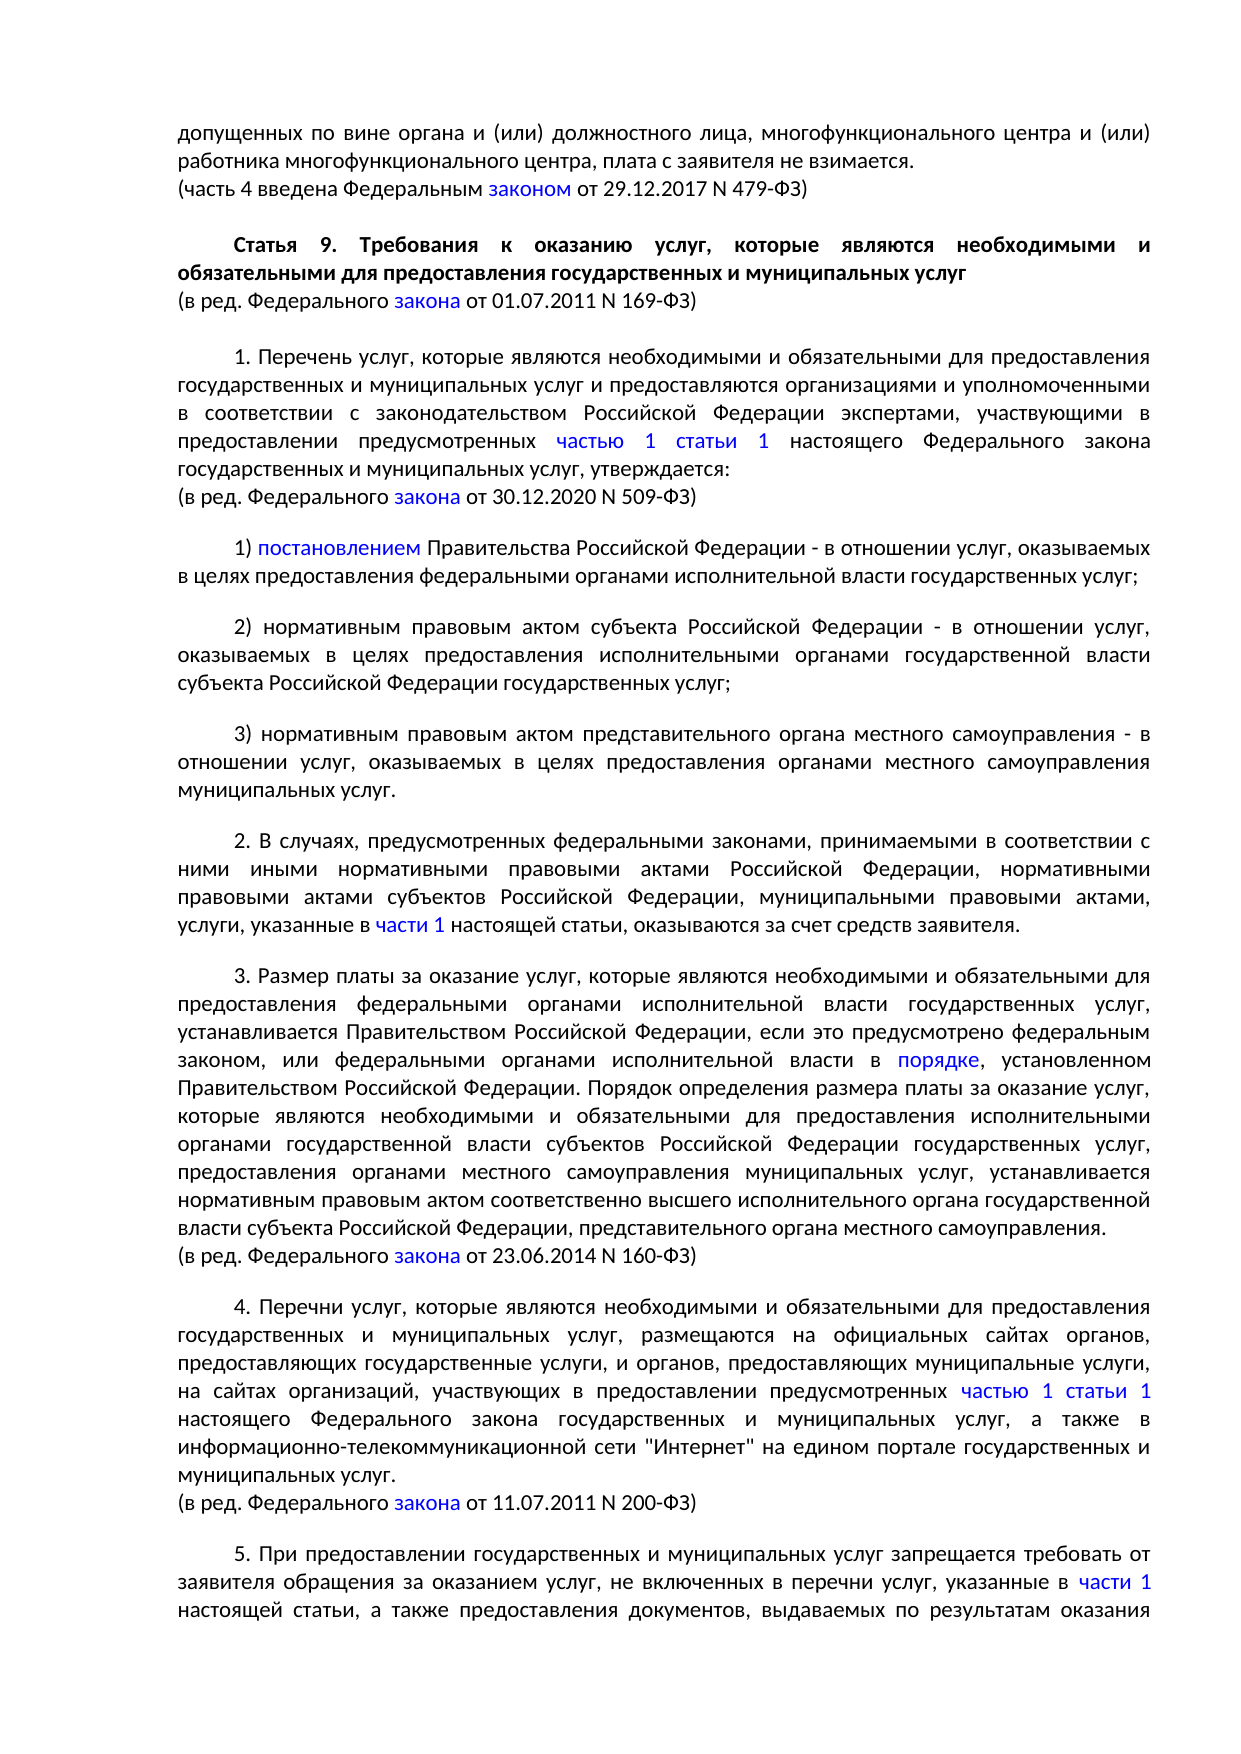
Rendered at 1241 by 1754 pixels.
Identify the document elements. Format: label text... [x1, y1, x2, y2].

text (в ред. Федерального закона от 23.06.2014 N 160-ФЗ) [177, 1241, 1152, 1269]
text 1) постановлением Правительства Российской Федерации - в отношении услуг, оказываемых в целях предоставления федеральными органами исполнительной власти государственных услуг; [177, 533, 1152, 589]
text 1. Перечень услуг, которые являются необходимыми и обязательными для предоставления государственных и муниципальных услуг и предоставляются организациями и уполномоченными в соответствии с законодательством Российской Федерации экспертами, участвующими в предоставлении предусмотренных частью 1 статьи 1 настоящего Федерального закона государственных и муниципальных услуг, утверждается: [177, 342, 1152, 482]
text (часть 4 введена Федеральным законом от 29.12.2017 N 479-ФЗ) [177, 174, 1152, 202]
title Статья 9. Требования к оказанию услуг, которые являются необходимыми и обязательными для предоставления государственных и муниципальных услуг [177, 230, 1152, 286]
text 2. В случаях, предусмотренных федеральными законами, принимаемыми в соответствии с ними иными нормативными правовыми актами Российской Федерации, нормативными правовыми актами субъектов Российской Федерации, муниципальными правовыми актами, услуги, указанные в части 1 настоящей статьи, оказываются за счет средств заявителя. [177, 826, 1152, 938]
text 2) нормативным правовым актом субъекта Российской Федерации - в отношении услуг, оказываемых в целях предоставления исполнительными органами государственной власти субъекта Российской Федерации государственных услуг; [177, 612, 1152, 696]
text 4. Перечни услуг, которые являются необходимыми и обязательными для предоставления государственных и муниципальных услуг, размещаются на официальных сайтах органов, предоставляющих государственные услуги, и органов, предоставляющих муниципальные услуги, на сайтах организаций, участвующих в предоставлении предусмотренных частью 1 статьи 1 настоящего Федерального закона государственных и муниципальных услуг, а также в информационно-телекоммуникационной сети "Интернет" на едином портале государственных и муниципальных услуг. [177, 1292, 1152, 1488]
text (в ред. Федерального закона от 11.07.2011 N 200-ФЗ) [177, 1488, 1152, 1517]
text 3) нормативным правовым актом представительного органа местного самоуправления - в отношении услуг, оказываемых в целях предоставления органами местного самоуправления муниципальных услуг. [177, 719, 1152, 803]
text (в ред. Федерального закона от 30.12.2020 N 509-ФЗ) [177, 482, 1152, 510]
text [177, 118, 1152, 174]
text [177, 1539, 1152, 1623]
text (в ред. Федерального закона от 01.07.2011 N 169-ФЗ) [177, 286, 1152, 314]
text 3. Размер платы за оказание услуг, которые являются необходимыми и обязательными для предоставления федеральными органами исполнительной власти государственных услуг, устанавливается Правительством Российской Федерации, если это предусмотрено федеральным законом, или федеральными органами исполнительной власти в порядке, установленном Правительством Российской Федерации. Порядок определения размера платы за оказание услуг, которые являются необходимыми и обязательными для предоставления исполнительными органами государственной власти субъектов Российской Федерации государственных услуг, предоставления органами местного самоуправления муниципальных услуг, устанавливается нормативным правовым актом соответственно высшего исполнительного органа государственной власти субъекта Российской Федерации, представительного органа местного самоуправления. [177, 961, 1152, 1241]
